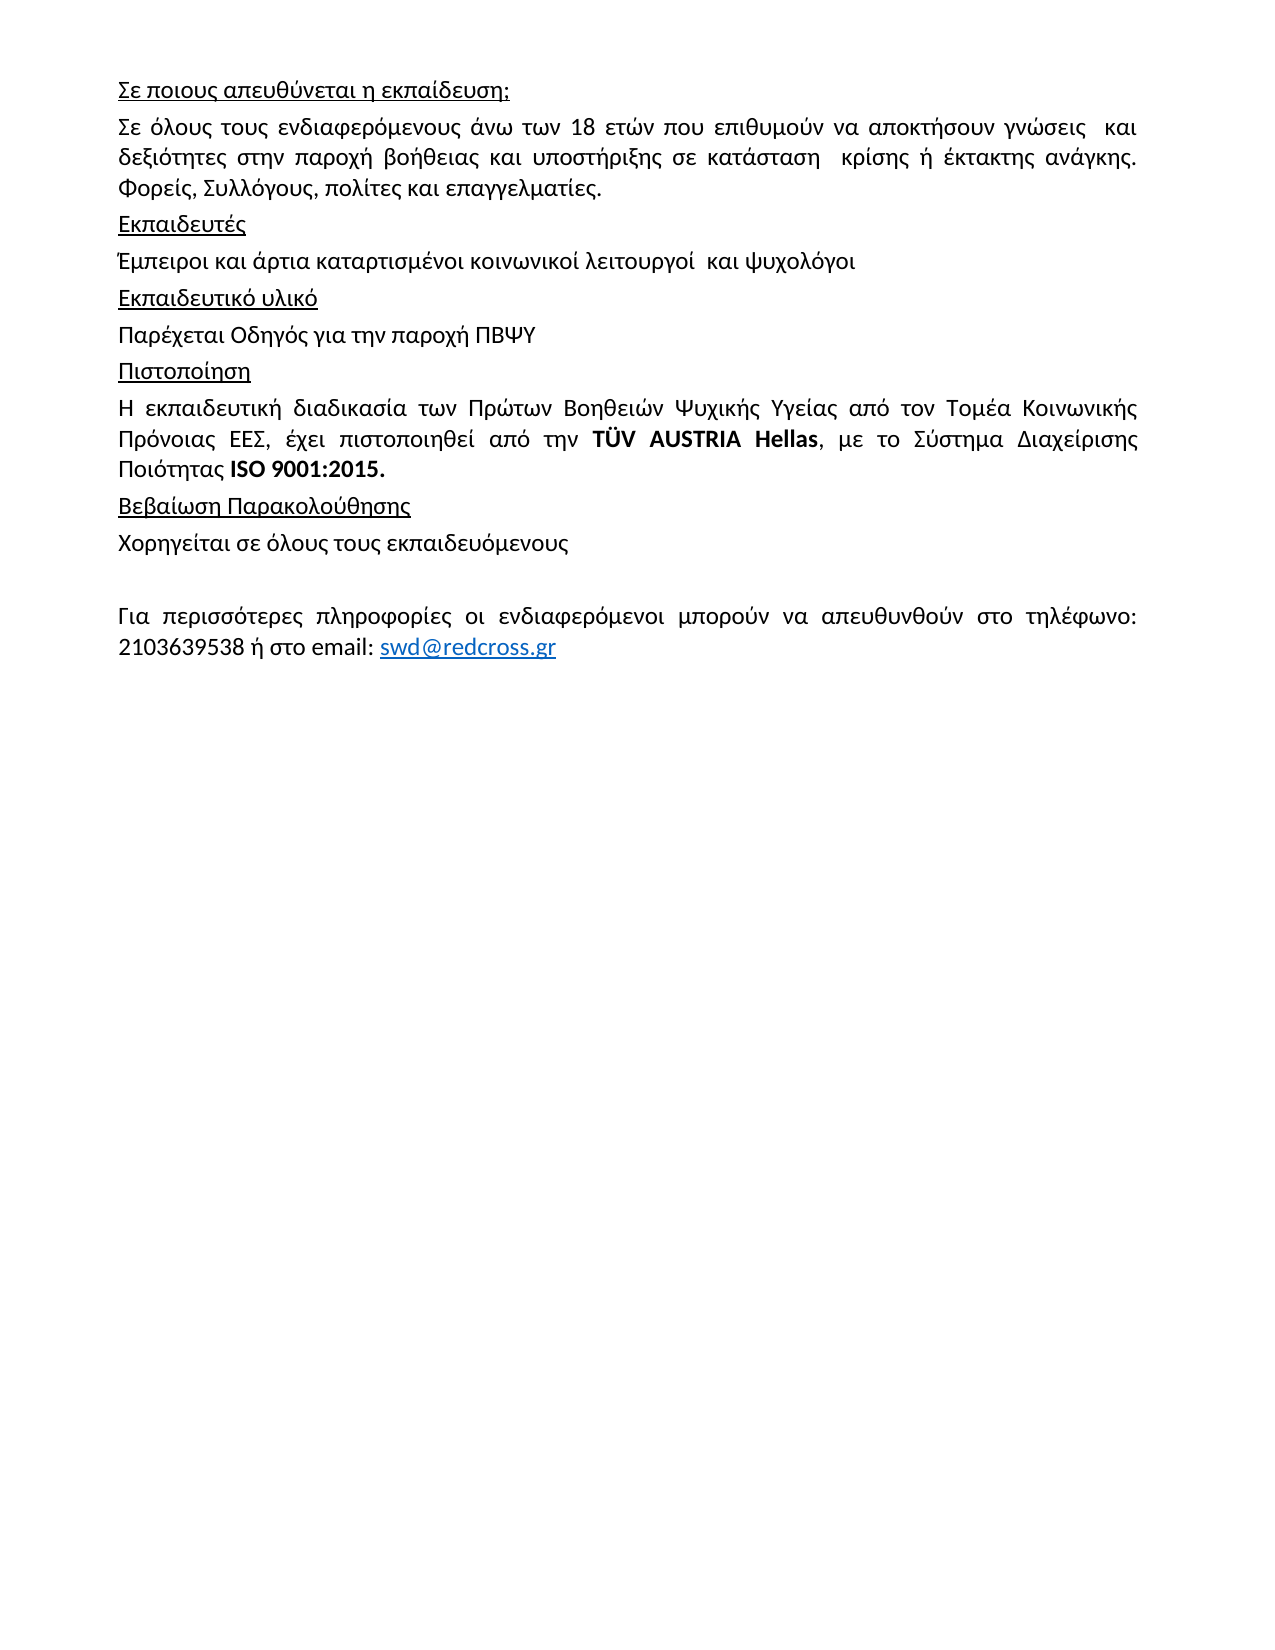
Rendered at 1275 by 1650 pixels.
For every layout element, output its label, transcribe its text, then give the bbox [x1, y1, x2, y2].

text Εκπαιδευτικό υλικό [118, 282, 1138, 312]
text Σε όλους τους ενδιαφερόμενους άνω των 18 ετών που επιθυμούν να αποκτήσουν γνώσεις και δεξιότητες στην παροχή βοήθειας και υποστήριξης σε κατάσταση κρίσης ή έκτακτης ανάγκης. Φορείς, Συλλόγους, πολίτες και επαγγελματίες. [118, 111, 1138, 202]
text Έμπειροι και άρτια καταρτισμένοι κοινωνικοί λειτουργοί και ψυχολόγοι [118, 245, 1138, 276]
text Πιστοποίηση [118, 356, 1138, 386]
text Παρέχεται Οδηγός για την παροχή ΠΒΨΥ [118, 319, 1138, 349]
text Εκπαιδευτές [118, 208, 1138, 239]
text Για περισσότερες πληροφορίες οι ενδιαφερόμενοι μπορούν να απευθυνθούν στο τηλέφωνο: 2103639538 ή στο email: swd@redcross.gr [118, 600, 1138, 661]
text Σε ποιους απευθύνεται η εκπαίδευση; [118, 74, 1138, 104]
text Η εκπαιδευτική διαδικασία των Πρώτων Βοηθειών Ψυχικής Υγείας από τον Τομέα Κοινωνικής Πρόνοιας ΕΕΣ, έχει πιστοποιηθεί από την TÜV AUSTRIA Hellas, με το Σύστημα Διαχείρισης Ποιότητας ISO 9001:2015. [118, 392, 1138, 484]
text Χορηγείται σε όλους τους εκπαιδευόμενους [118, 527, 1138, 557]
text Βεβαίωση Παρακολούθησης [118, 490, 1138, 521]
